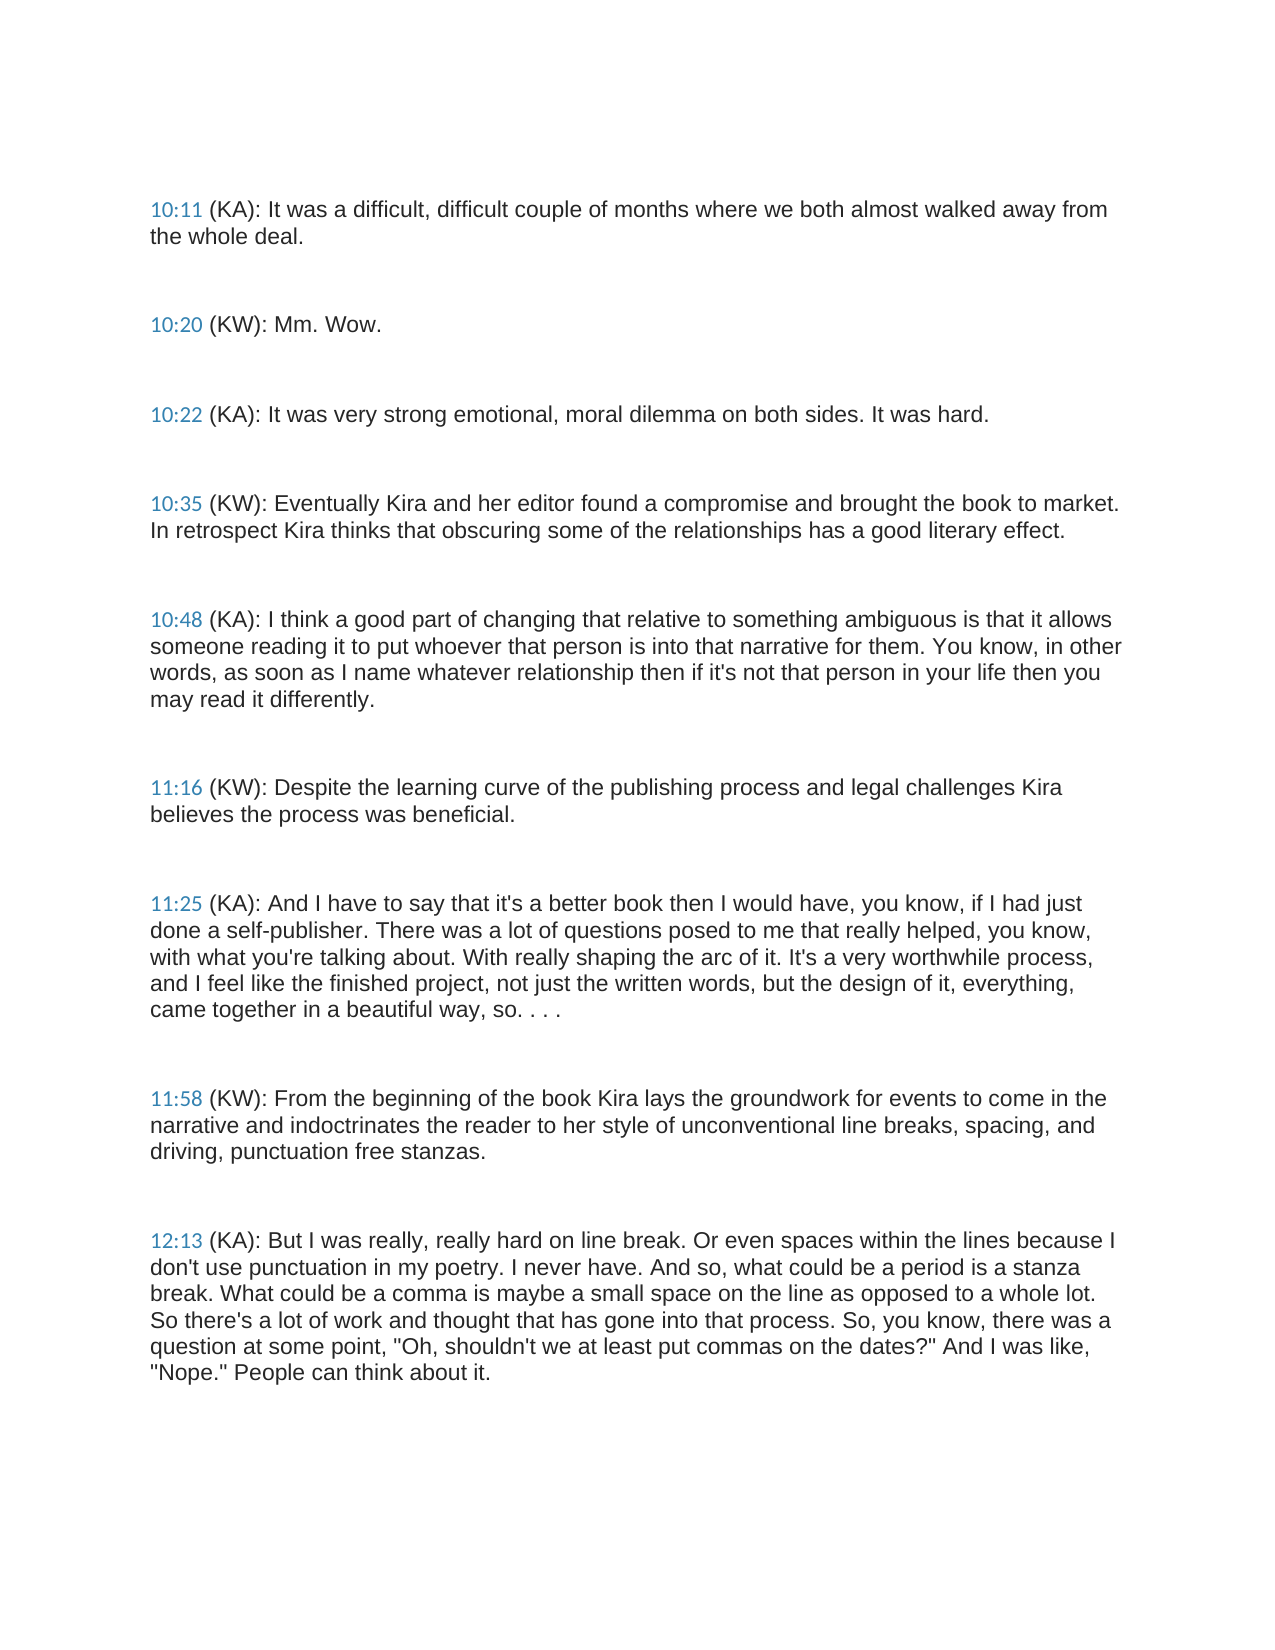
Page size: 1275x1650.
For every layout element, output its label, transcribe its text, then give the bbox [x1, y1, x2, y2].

text 10:20 (KW): Mm. Wow. [150, 310, 1125, 338]
text 11:58 (KW): From the beginning of the book Kira lays the groundwork for events to come in the narrative and indoctrinates the reader to her style of unconventional line breaks, spacing, and driving, punctuation free stanzas. [150, 1084, 1125, 1164]
text 10:48 (KA): I think a good part of changing that relative to something ambiguous is that it allows someone reading it to put whoever that person is into that narrative for them. You know, in other words, as soon as I name whatever relationship then if it's not that person in your life then you may read it differently. [150, 605, 1125, 712]
text 11:25 (KA): And I have to say that it's a better book then I would have, you know, if I had just done a self-publisher. There was a lot of questions posed to me that really helped, you know, with what you're talking about. With really shaping the arc of it. It's a very worthwhile process, and I feel like the finished project, not just the written words, but the design of it, everything, came together in a beautiful way, so. . . . [150, 889, 1125, 1022]
text 10:35 (KW): Eventually Kira and her editor found a compromise and brought the book to market. In retrospect Kira thinks that obscuring some of the relationships has a good literary effect. [150, 489, 1125, 543]
text 10:22 (KA): It was very strong emotional, moral dilemma on both sides. It was hard. [150, 400, 1125, 428]
text 12:13 (KA): But I was really, really hard on line break. Or even spaces within the lines because I don't use punctuation in my poetry. I never have. And so, what could be a period is a stanza break. What could be a comma is maybe a small space on the line as opposed to a whole lot. So there's a lot of work and thought that has gone into that process. So, you know, there was a question at some point, "Oh, shouldn't we at least put commas on the dates?" And I was like, "Nope." People can think about it. [150, 1226, 1125, 1386]
text 11:16 (KW): Despite the learning curve of the publishing process and legal challenges Kira believes the process was beneficial. [150, 773, 1125, 828]
text 10:11 (KA): It was a difficult, difficult couple of months where we both almost walked away from the whole deal. [150, 195, 1125, 249]
